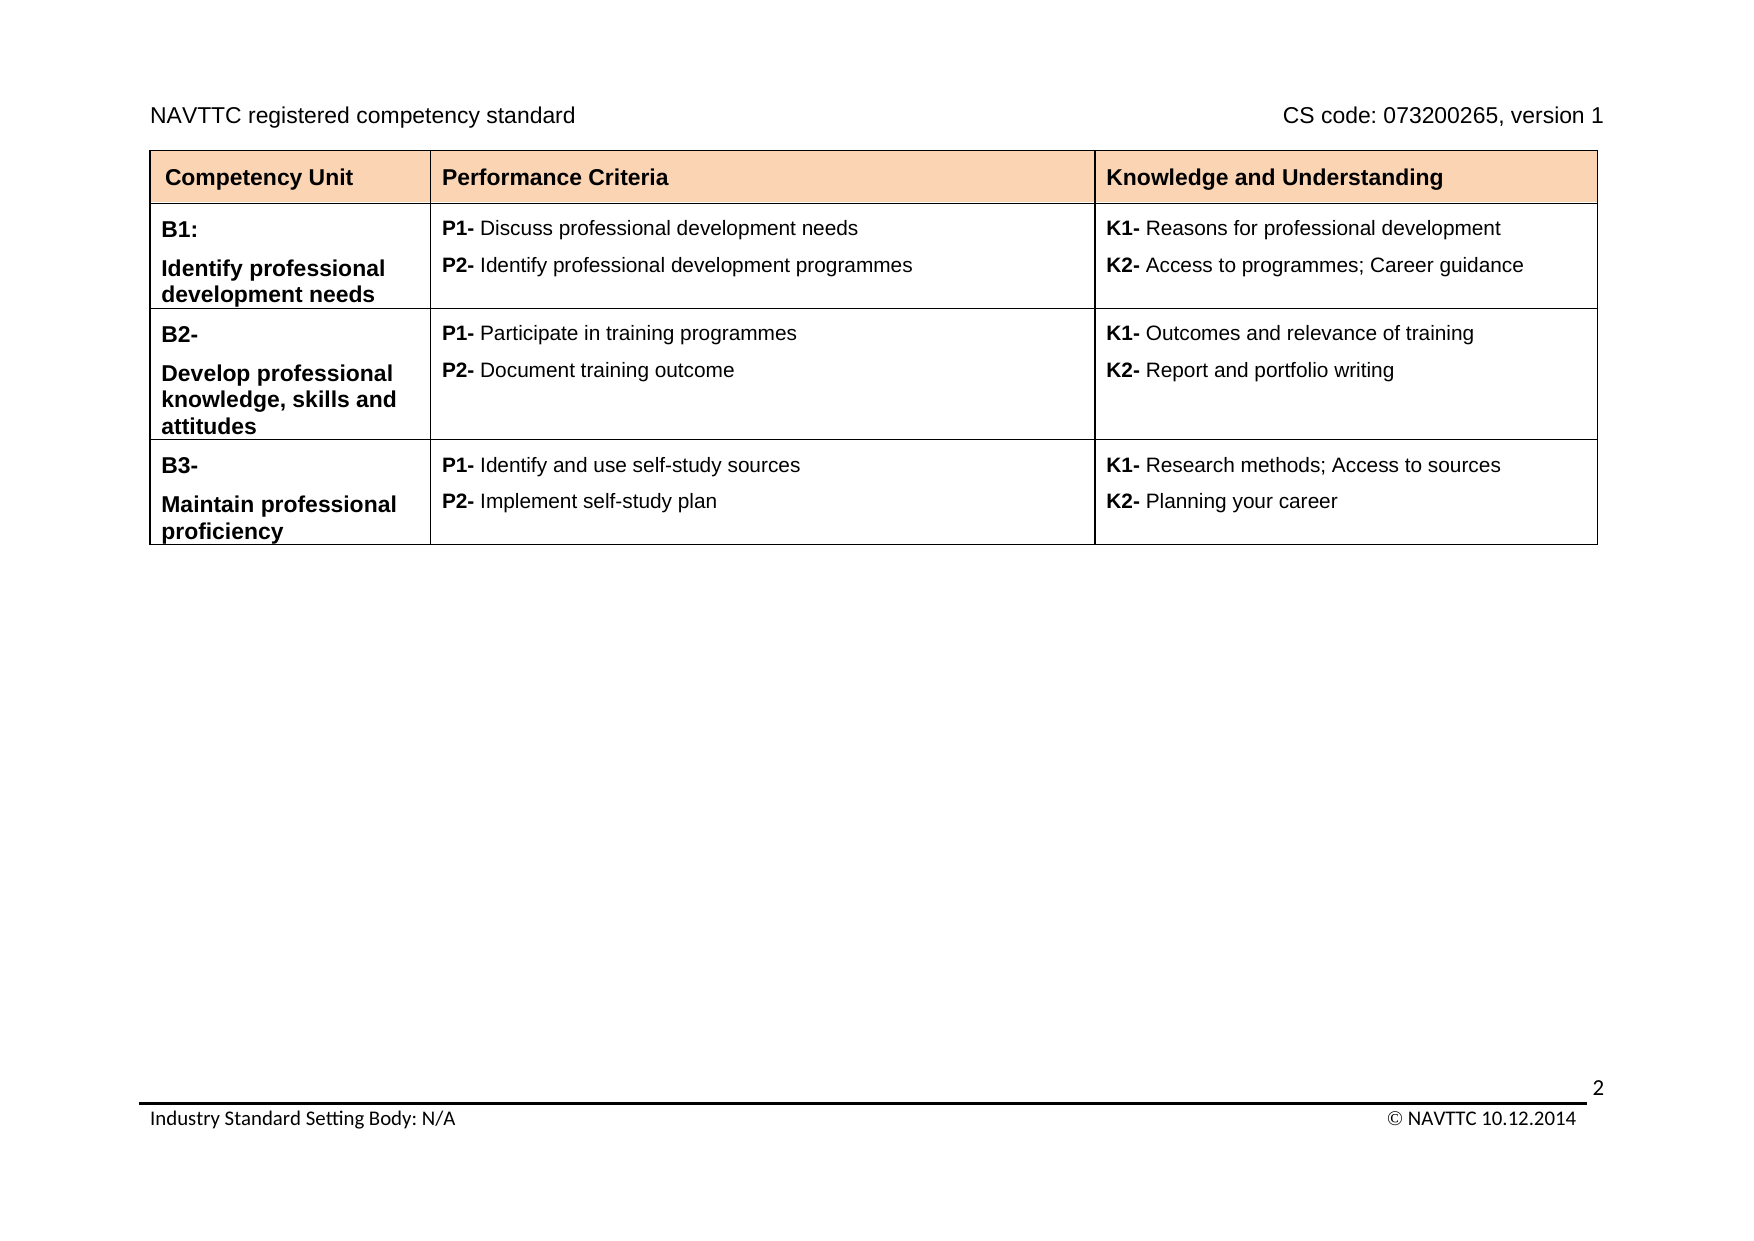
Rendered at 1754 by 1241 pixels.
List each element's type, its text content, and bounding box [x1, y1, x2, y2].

table_cell P1- Participate in training programmes P2- Document training outcome [431, 309, 1094, 439]
table_cell B1: Identify professional development needs [151, 204, 430, 307]
table_header Knowledge and Understanding [1096, 151, 1597, 202]
table_header Performance Criteria [431, 151, 1094, 202]
table_header Competency Unit [151, 151, 430, 202]
table_cell P1- Discuss professional development needs P2- Identify professional development programmes [431, 204, 1094, 307]
table_cell B3- Maintain professional proficiency [151, 440, 430, 544]
table_cell P1- Identify and use self-study sources P2- Implement self-study plan [431, 440, 1094, 544]
table_cell B2- Develop professional knowledge, skills and attitudes [151, 309, 430, 439]
table_cell K1- Research methods; Access to sources K2- Planning your career [1096, 440, 1597, 544]
table_cell K1- Reasons for professional development K2- Access to programmes; Career guidance [1096, 204, 1597, 307]
table_cell K1- Outcomes and relevance of training K2- Report and portfolio writing [1096, 309, 1597, 439]
